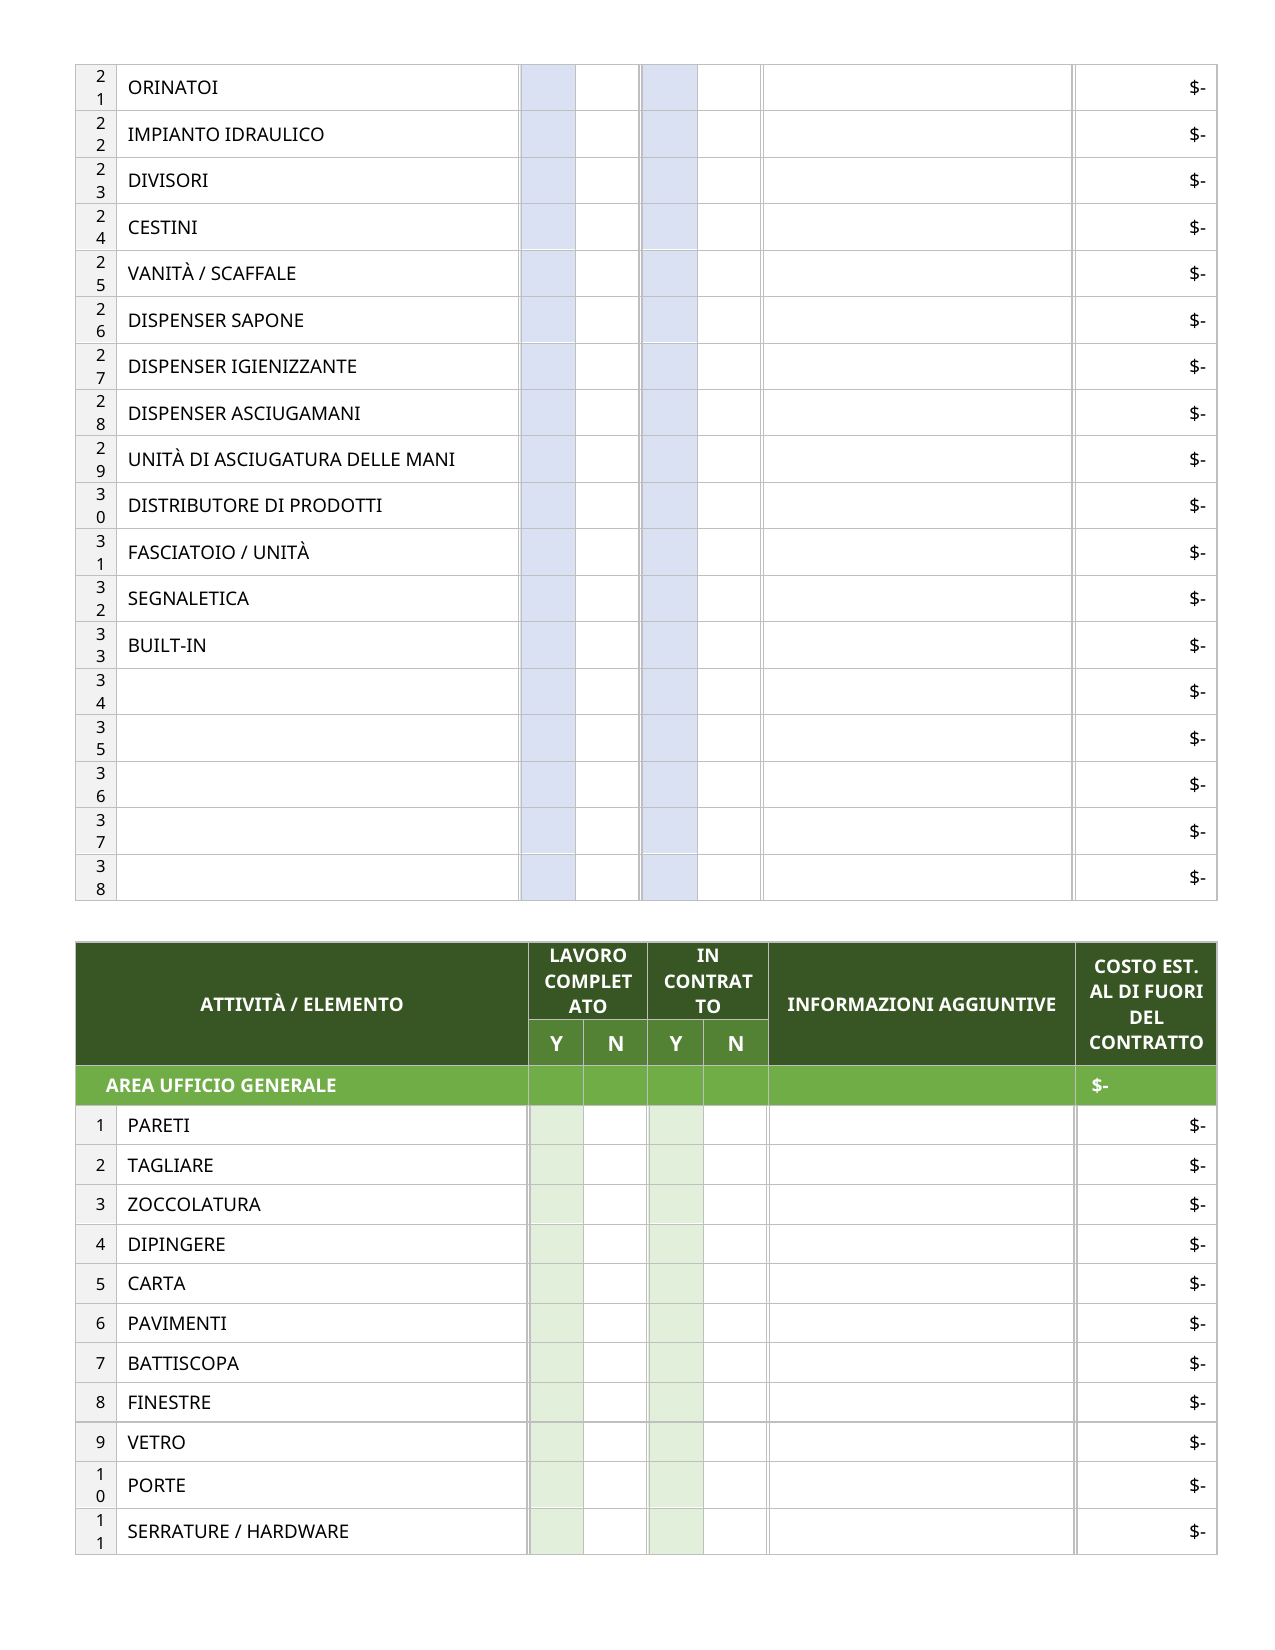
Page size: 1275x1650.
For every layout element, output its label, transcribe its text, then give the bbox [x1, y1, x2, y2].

table_cell 23 [76, 158, 116, 203]
table_cell [643, 204, 697, 249]
table_cell $- [1078, 1343, 1216, 1382]
table_cell 7 [76, 1343, 116, 1382]
table_cell $- [1078, 1145, 1216, 1184]
table_cell 28 [76, 390, 116, 435]
table_cell [576, 483, 638, 528]
table_cell $- [1078, 1462, 1216, 1507]
table_cell [522, 855, 575, 900]
table_cell $- [1078, 1423, 1216, 1461]
table_cell PARETI [117, 1106, 526, 1144]
table_cell DISPENSER IGIENIZZANTE [117, 344, 518, 389]
table_cell $- [1076, 576, 1216, 621]
table_cell [764, 622, 1071, 668]
table_cell [584, 1383, 646, 1421]
table_cell [584, 1264, 646, 1303]
table_cell [117, 855, 518, 900]
table_cell IMPIANTO IDRAULICO [117, 111, 518, 157]
table_cell [643, 297, 697, 342]
table_cell [764, 436, 1071, 482]
table_cell [698, 483, 760, 528]
table_cell [704, 1383, 766, 1421]
table_cell [584, 1225, 646, 1263]
table_cell $- [1076, 855, 1216, 900]
table_cell [764, 483, 1071, 528]
table_cell $- [1076, 251, 1216, 296]
table_cell [531, 1343, 583, 1382]
table_cell [117, 808, 518, 853]
table_cell 22 [76, 111, 116, 157]
table_cell [576, 576, 638, 621]
table_cell [643, 762, 697, 807]
table_cell $- [1076, 529, 1216, 575]
table_cell [576, 529, 638, 575]
table_cell [648, 1066, 703, 1105]
table_cell [698, 344, 760, 389]
table_cell [764, 529, 1071, 575]
table_cell [522, 529, 575, 575]
table_cell $- [1078, 1509, 1216, 1554]
table_cell 6 [76, 1304, 116, 1342]
table_cell [698, 715, 760, 761]
table_cell Y [648, 1020, 703, 1065]
table_cell [522, 204, 575, 249]
table_cell [576, 855, 638, 900]
table_cell $- [1078, 1185, 1216, 1223]
table_cell [643, 576, 697, 621]
table_cell [704, 1343, 766, 1382]
table_cell [643, 808, 697, 853]
table_cell [522, 762, 575, 807]
table_cell [643, 111, 697, 157]
table_cell [643, 715, 697, 761]
table_cell [643, 251, 697, 296]
table_cell $- [1076, 297, 1216, 342]
table_cell [698, 436, 760, 482]
table_cell 34 [76, 669, 116, 714]
table_cell $- [1076, 762, 1216, 807]
table_cell [764, 576, 1071, 621]
table_cell [764, 855, 1071, 900]
table_cell VETRO [117, 1423, 526, 1461]
table_header ATTIVITÀ / ELEMENTO [76, 943, 528, 1065]
table_cell [764, 65, 1071, 110]
table_cell $- [1078, 1225, 1216, 1263]
table_cell [522, 622, 575, 668]
table_cell [698, 204, 760, 249]
table_cell [576, 111, 638, 157]
table_cell $- [1076, 204, 1216, 249]
table_cell [770, 1185, 1073, 1223]
table_header IN CONTRATTO [648, 943, 768, 1019]
table_cell $- [1076, 390, 1216, 435]
table_cell [698, 111, 760, 157]
table_cell FASCIATOIO / UNITÀ [117, 529, 518, 575]
table_cell [650, 1145, 703, 1184]
table_cell CARTA [117, 1264, 526, 1303]
table_cell [522, 111, 575, 157]
table_cell [522, 669, 575, 714]
table_cell [643, 483, 697, 528]
table_cell [531, 1264, 583, 1303]
table_cell $- [1076, 808, 1216, 853]
table_cell [584, 1304, 646, 1342]
table_cell [698, 297, 760, 342]
table_cell [643, 344, 697, 389]
table_cell [643, 65, 697, 110]
table_cell [531, 1423, 583, 1461]
table_cell [576, 808, 638, 853]
table_cell PORTE [117, 1462, 526, 1507]
table_cell [650, 1304, 703, 1342]
table_cell [522, 297, 575, 342]
table_cell [584, 1185, 646, 1223]
table_cell [698, 529, 760, 575]
table_cell [531, 1509, 583, 1554]
table_cell [522, 715, 575, 761]
table_header COSTO EST. AL DI FUORI DEL CONTRATTO [1076, 943, 1216, 1065]
table_cell [643, 529, 697, 575]
table_cell [704, 1145, 766, 1184]
table_cell [764, 204, 1071, 249]
table_cell [698, 808, 760, 853]
table_cell [531, 1304, 583, 1342]
table_cell [584, 1509, 646, 1554]
table_cell [764, 344, 1071, 389]
table_cell [576, 622, 638, 668]
table_cell SEGNALETICA [117, 576, 518, 621]
table_cell $- [1076, 669, 1216, 714]
table_cell [650, 1423, 703, 1461]
table_cell [643, 390, 697, 435]
table_cell ORINATOI [117, 65, 518, 110]
table_cell [576, 297, 638, 342]
table_cell $- [1076, 344, 1216, 389]
table_cell [531, 1185, 583, 1223]
table_cell $- [1076, 111, 1216, 157]
table_cell [522, 65, 575, 110]
table_cell [650, 1509, 703, 1554]
table_cell 9 [76, 1423, 116, 1461]
table_cell CESTINI [117, 204, 518, 249]
table_cell UNITÀ DI ASCIUGATURA DELLE MANI [117, 436, 518, 482]
table_cell [770, 1383, 1073, 1421]
table_cell [704, 1225, 766, 1263]
table_cell N [704, 1020, 768, 1065]
table_cell DISTRIBUTORE DI PRODOTTI [117, 483, 518, 528]
table_cell DIVISORI [117, 158, 518, 203]
table_cell [770, 1462, 1073, 1507]
table_cell [704, 1185, 766, 1223]
table_cell [704, 1066, 768, 1105]
table_cell [576, 344, 638, 389]
table_cell [531, 1383, 583, 1421]
table_cell [584, 1462, 646, 1507]
table_cell [698, 576, 760, 621]
table_cell [576, 251, 638, 296]
table_cell [698, 390, 760, 435]
table_cell [576, 669, 638, 714]
table_cell [770, 1145, 1073, 1184]
table_cell 32 [76, 576, 116, 621]
table_cell [576, 158, 638, 203]
table_cell [650, 1264, 703, 1303]
table_cell N [584, 1020, 647, 1065]
table_cell 37 [76, 808, 116, 853]
table_cell 33 [76, 622, 116, 668]
table_cell 36 [76, 762, 116, 807]
table_cell [770, 1304, 1073, 1342]
table_cell 10 [76, 1462, 116, 1507]
table_cell [764, 715, 1071, 761]
table_cell Y [529, 1020, 583, 1065]
table_cell [576, 762, 638, 807]
table_cell 4 [76, 1225, 116, 1263]
table_cell 30 [76, 483, 116, 528]
table_cell [576, 715, 638, 761]
table_header INFORMAZIONI AGGIUNTIVE [769, 943, 1075, 1065]
table_cell BATTISCOPA [117, 1343, 526, 1382]
table_cell [764, 251, 1071, 296]
table_cell PAVIMENTI [117, 1304, 526, 1342]
table_cell [764, 158, 1071, 203]
table_cell [584, 1343, 646, 1382]
table_cell [704, 1106, 766, 1144]
table_cell 11 [76, 1509, 116, 1554]
table_cell [764, 762, 1071, 807]
table_cell [650, 1383, 703, 1421]
table_cell [650, 1185, 703, 1223]
table_cell [643, 669, 697, 714]
table_cell $- [1078, 1304, 1216, 1342]
table_cell [576, 436, 638, 482]
table_cell [770, 1343, 1073, 1382]
table_cell $- [1076, 483, 1216, 528]
table_cell 31 [76, 529, 116, 575]
table_cell [522, 344, 575, 389]
table_cell [704, 1509, 766, 1554]
table_cell [764, 390, 1071, 435]
table_cell [698, 855, 760, 900]
table_cell [117, 715, 518, 761]
table_cell 2 [76, 1145, 116, 1184]
table_cell 1 [76, 1106, 116, 1144]
table_cell BUILT-IN [117, 622, 518, 668]
table_cell [704, 1462, 766, 1507]
table_cell [770, 1509, 1073, 1554]
table_cell $- [1078, 1264, 1216, 1303]
table_cell [522, 436, 575, 482]
table_cell [650, 1343, 703, 1382]
table_cell [584, 1423, 646, 1461]
table_cell [770, 1264, 1073, 1303]
table_cell [584, 1066, 647, 1105]
table_cell [522, 390, 575, 435]
table_cell [531, 1462, 583, 1507]
table_cell [529, 1066, 583, 1105]
table_cell $- [1076, 1066, 1216, 1105]
table_cell [584, 1106, 646, 1144]
table_cell DIPINGERE [117, 1225, 526, 1263]
table_cell [117, 669, 518, 714]
table_cell [704, 1304, 766, 1342]
table_cell [643, 436, 697, 482]
table_cell [522, 808, 575, 853]
table_cell [576, 390, 638, 435]
table_cell [643, 622, 697, 668]
table_cell $- [1076, 715, 1216, 761]
table_cell 21 [76, 65, 116, 110]
table_cell [764, 808, 1071, 853]
table_cell AREA UFFICIO GENERALE [76, 1066, 528, 1105]
table_cell FINESTRE [117, 1383, 526, 1421]
table_cell 27 [76, 344, 116, 389]
table_cell [650, 1225, 703, 1263]
table_cell [643, 855, 697, 900]
table_cell DISPENSER ASCIUGAMANI [117, 390, 518, 435]
table_header LAVORO COMPLETATO [529, 943, 647, 1019]
table_cell [698, 669, 760, 714]
table_cell TAGLIARE [117, 1145, 526, 1184]
table_cell [522, 483, 575, 528]
table_cell [584, 1145, 646, 1184]
table_cell [650, 1462, 703, 1507]
table_cell $- [1078, 1383, 1216, 1421]
table_cell [770, 1225, 1073, 1263]
table_cell 25 [76, 251, 116, 296]
table_cell VANITÀ / SCAFFALE [117, 251, 518, 296]
table_cell 24 [76, 204, 116, 249]
table_cell [650, 1106, 703, 1144]
table_cell [764, 669, 1071, 714]
table_cell [698, 65, 760, 110]
table_cell [522, 251, 575, 296]
table_cell [576, 65, 638, 110]
table_cell $- [1076, 622, 1216, 668]
table_cell $- [1076, 65, 1216, 110]
table_cell 26 [76, 297, 116, 342]
table_cell [531, 1145, 583, 1184]
table_cell ZOCCOLATURA [117, 1185, 526, 1223]
table_cell 29 [76, 436, 116, 482]
table_cell [769, 1066, 1075, 1105]
table_cell 5 [76, 1264, 116, 1303]
table_cell 3 [76, 1185, 116, 1223]
table_cell [698, 762, 760, 807]
table_cell [698, 251, 760, 296]
table_cell 35 [76, 715, 116, 761]
table_cell [770, 1423, 1073, 1461]
table_cell DISPENSER SAPONE [117, 297, 518, 342]
table_cell [522, 158, 575, 203]
table_cell 38 [76, 855, 116, 900]
table_cell [764, 111, 1071, 157]
table_cell [522, 576, 575, 621]
table_cell 8 [76, 1383, 116, 1421]
table_cell [576, 204, 638, 249]
table_cell [117, 762, 518, 807]
table_cell [698, 622, 760, 668]
table_cell [764, 297, 1071, 342]
table_cell $- [1076, 436, 1216, 482]
table_cell [704, 1264, 766, 1303]
table_cell [531, 1106, 583, 1144]
table_cell $- [1076, 158, 1216, 203]
table_cell SERRATURE / HARDWARE [117, 1509, 526, 1554]
table_cell [531, 1225, 583, 1263]
table_cell [698, 158, 760, 203]
table_cell [704, 1423, 766, 1461]
table_cell [643, 158, 697, 203]
table_cell $- [1078, 1106, 1216, 1144]
table_cell [770, 1106, 1073, 1144]
